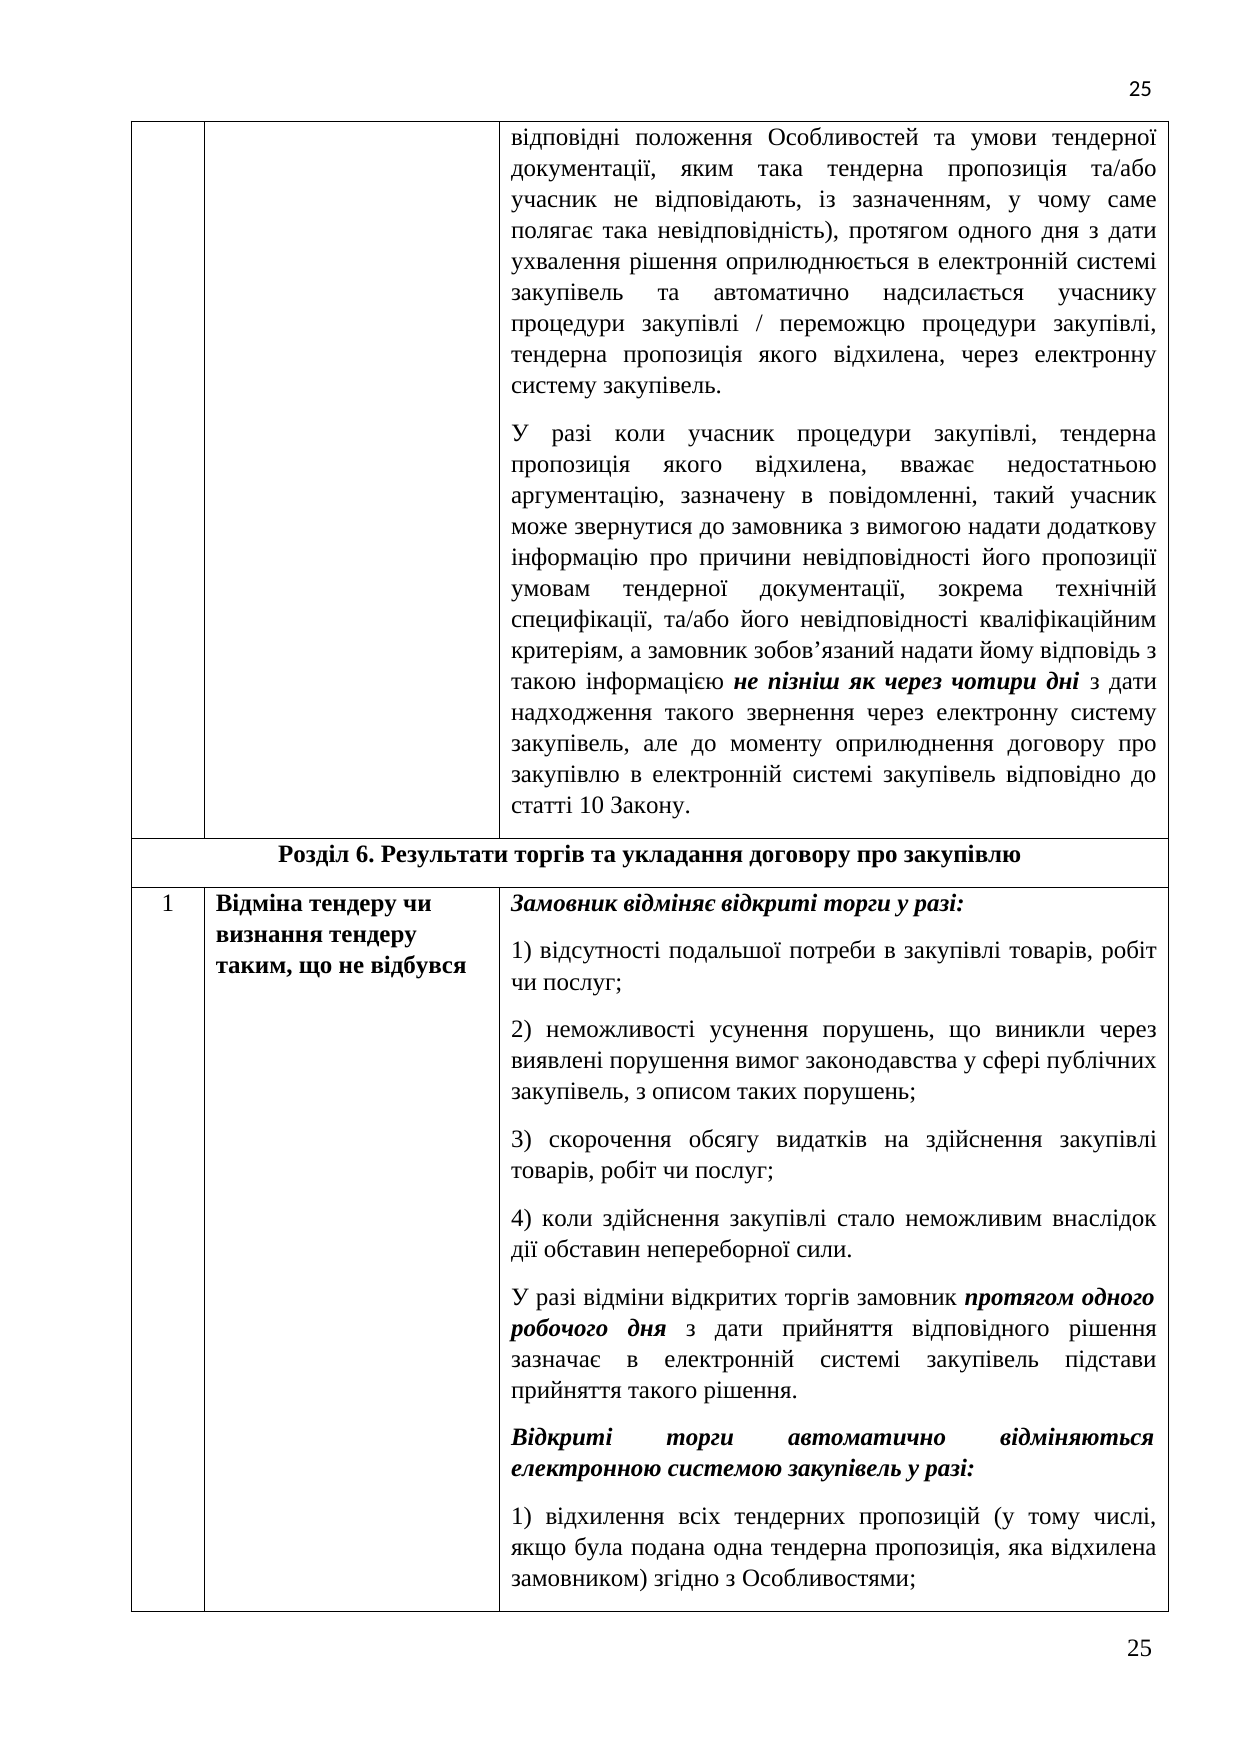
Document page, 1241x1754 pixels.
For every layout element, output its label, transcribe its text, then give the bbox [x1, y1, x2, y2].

table_cell 1 [132, 888, 204, 1611]
table_cell Розділ 6. Результати торгів та укладання договору про закупівлю [132, 839, 1168, 887]
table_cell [205, 122, 499, 838]
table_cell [500, 122, 1168, 838]
table_cell 3 [132, 122, 204, 838]
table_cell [205, 888, 499, 1611]
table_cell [500, 888, 1168, 1611]
